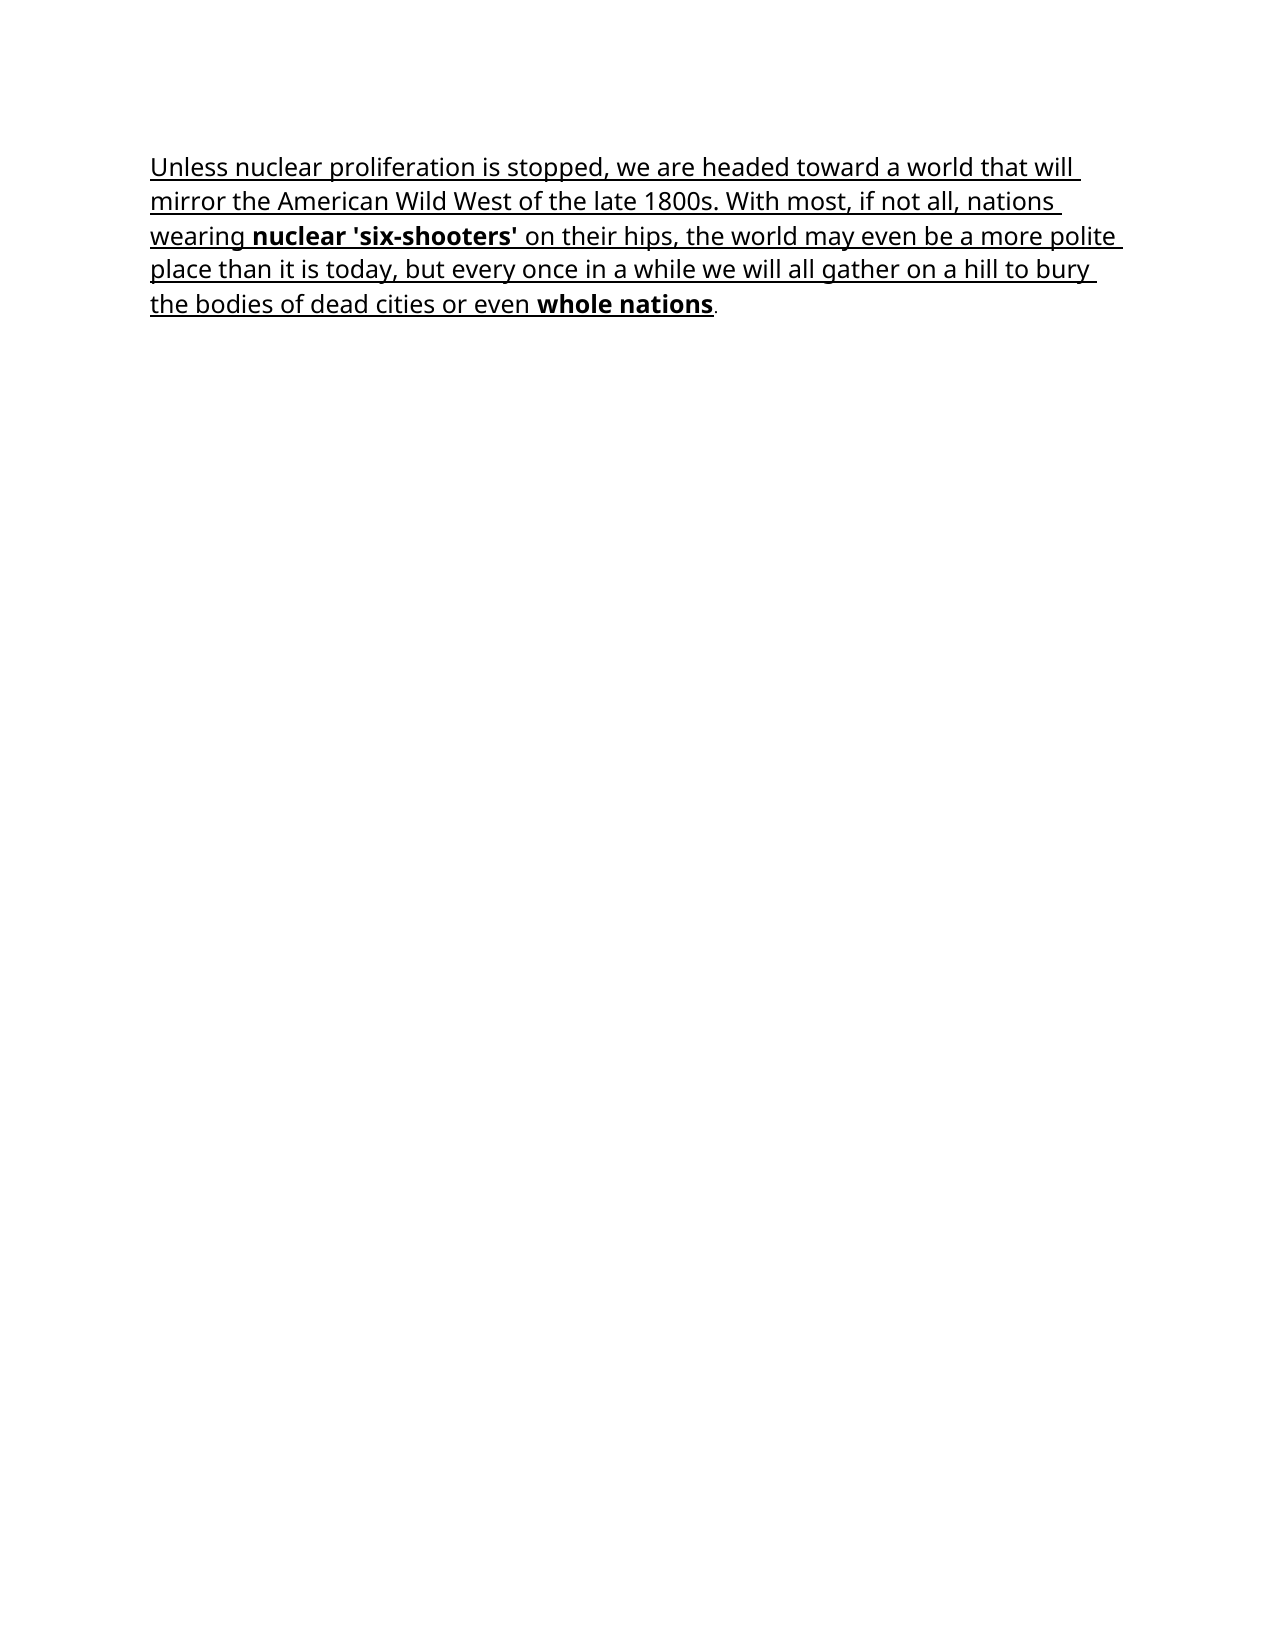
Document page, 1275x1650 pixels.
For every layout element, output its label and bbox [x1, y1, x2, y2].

text [150, 150, 1125, 320]
